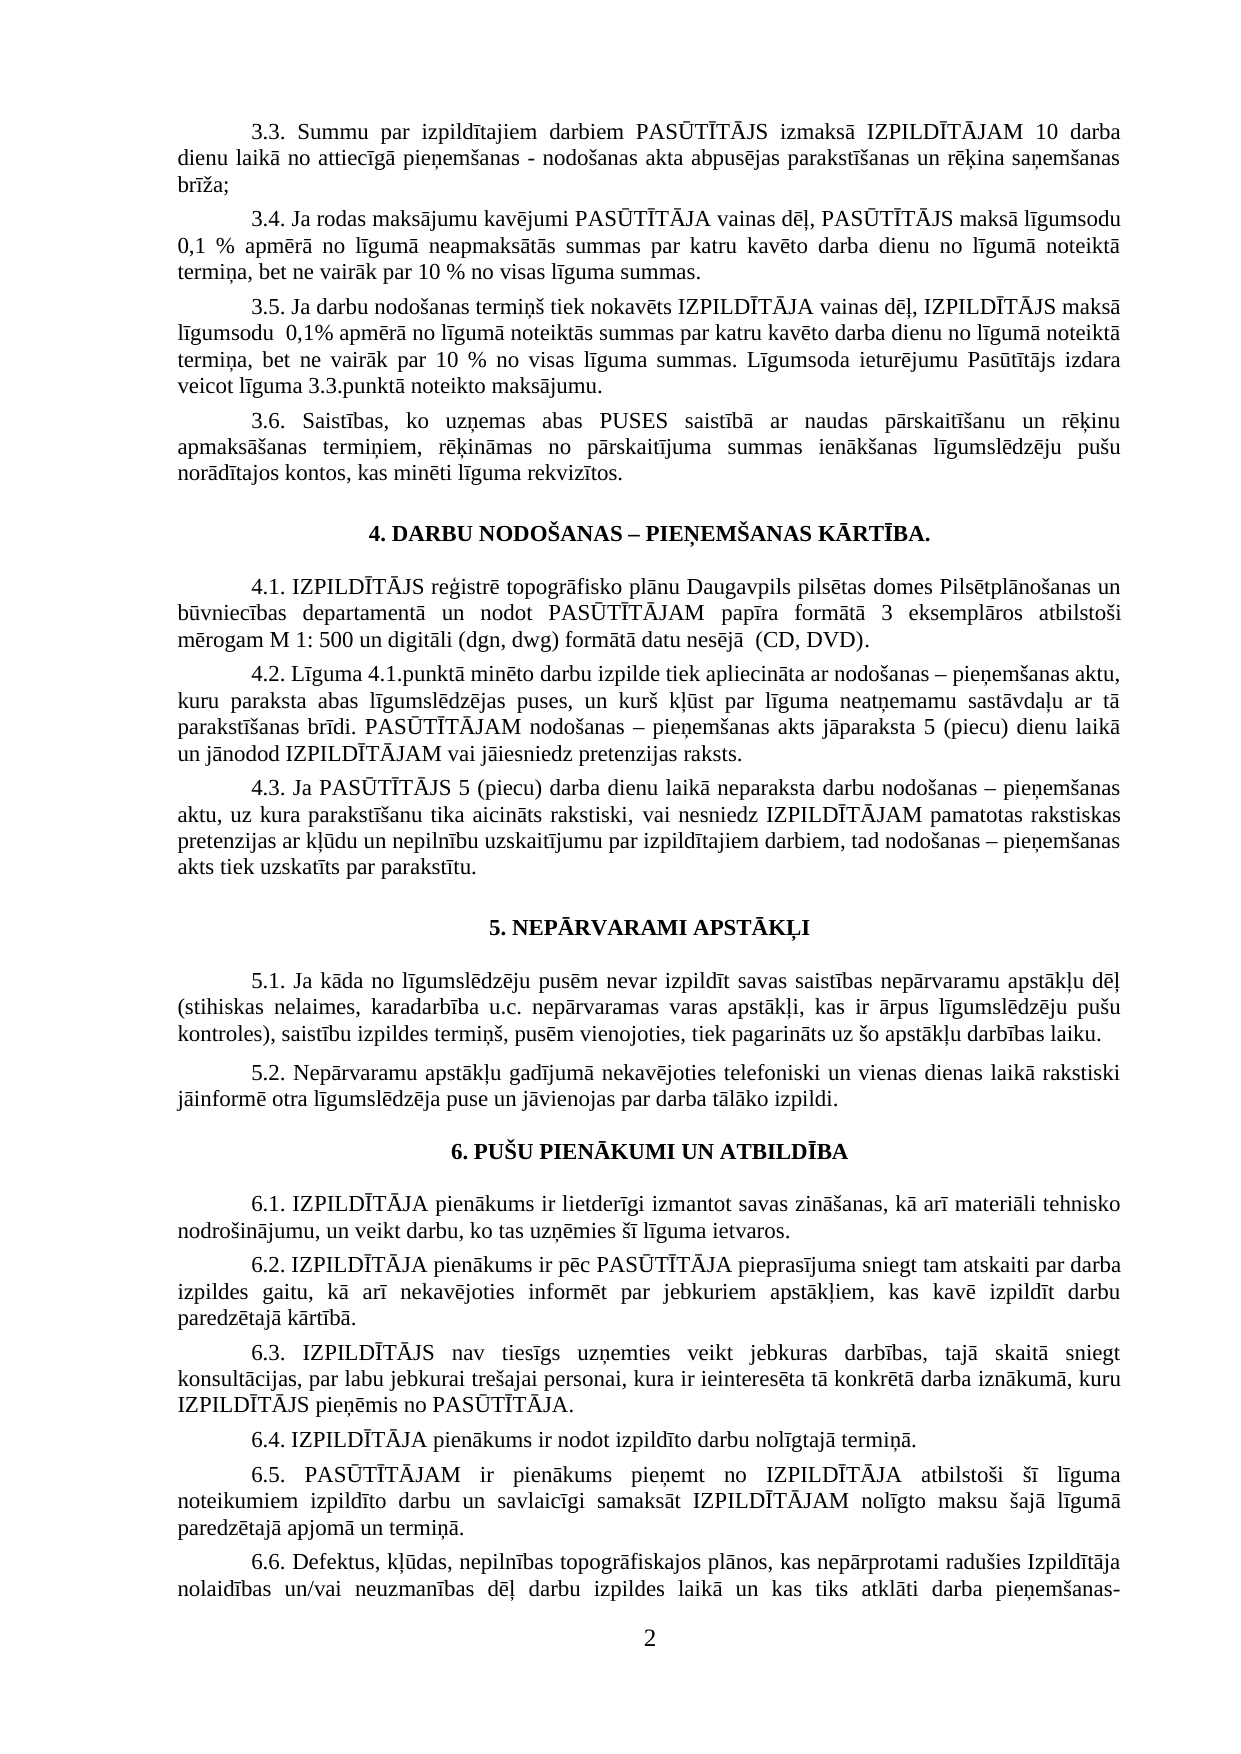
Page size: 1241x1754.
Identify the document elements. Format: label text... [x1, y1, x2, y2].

text 6.1. IZPILDĪTĀJA pienākums ir lietderīgi izmantot savas zināšanas, kā arī materiāli tehnisko nodrošinājumu, un veikt darbu, ko tas uzņēmies šī līguma ietvaros. [177, 1190, 1122, 1243]
text 6.4. IZPILDĪTĀJA pienākums ir nodot izpildīto darbu nolīgtajā termiņā. [177, 1426, 1122, 1453]
text 4.3. Ja PASŪTĪTĀJS 5 (piecu) darba dienu laikā neparaksta darbu nodošanas – pieņemšanas aktu, uz kura parakstīšanu tika aicināts rakstiski, vai nesniedz IZPILDĪTĀJAM pamatotas rakstiskas pretenzijas ar kļūdu un nepilnību uzskaitījumu par izpildītajiem darbiem, tad nodošanas – pieņemšanas akts tiek uzskatīts par parakstītu. [177, 774, 1122, 880]
text 6.3. IZPILDĪTĀJS nav tiesīgs uzņemties veikt jebkuras darbības, tajā skaitā sniegt konsultācijas, par labu jebkurai trešajai personai, kura ir ieinteresēta tā konkrētā darba iznākumā, kuru IZPILDĪTĀJS pieņēmis no PASŪTĪTĀJA. [177, 1339, 1122, 1418]
text 5.2. Nepārvaramu apstākļu gadījumā nekavējoties telefoniski un vienas dienas laikā rakstiski jāinformē otra līgumslēdzēja puse un jāvienojas par darba tālāko izpildi. [177, 1059, 1122, 1111]
text 3.4. Ja rodas maksājumu kavējumi PASŪTĪTĀJA vainas dēļ, PASŪTĪTĀJS maksā līgumsodu 0,1 % apmērā no līgumā neapmaksātās summas par katru kavēto darba dienu no līgumā noteiktā termiņa, bet ne vairāk par 10 % no visas līguma summas. [177, 206, 1122, 284]
text 3.6. Saistības, ko uzņemas abas PUSES saistībā ar naudas pārskaitīšanu un rēķinu apmaksāšanas termiņiem, rēķināmas no pārskaitījuma summas ienākšanas līgumslēdzēju pušu norādītajos kontos, kas minēti līguma rekvizītos. [177, 407, 1122, 486]
text 6.5. PASŪTĪTĀJAM ir pienākums pieņemt no IZPILDĪTĀJA atbilstoši šī līguma noteikumiem izpildīto darbu un savlaicīgi samaksāt IZPILDĪTĀJAM nolīgto maksu šajā līgumā paredzētajā apjomā un termiņā. [177, 1461, 1122, 1540]
text 5. Nepārvarami apstākļi [177, 914, 1122, 941]
text 4.1. IZPILDĪTĀJS reģistrē topogrāfisko plānu Daugavpils pilsētas domes Pilsētplānošanas un būvniecības departamentā un nodot PASŪTĪTĀJAM papīra formātā 3 eksemplāros atbilstoši mērogam M 1: 500 un digitāli (dgn, dwg) formātā datu nesējā (CD, DVD). [177, 573, 1122, 652]
text 5.1. Ja kāda no līgumslēdzēju pusēm nevar izpildīt savas saistības nepārvaramu apstākļu dēļ (stihiskas nelaimes, karadarbība u.c. nepārvaramas varas apstākļi, kas ir ārpus līgumslēdzēju pušu kontroles), saistību izpildes termiņš, pusēm vienojoties, tiek pagarināts uz šo apstākļu darbības laiku. [177, 967, 1122, 1046]
text 3.3. Summu par izpildītajiem darbiem PASŪTĪTĀJS izmaksā IZPILDĪTĀJAM 10 darba dienu laikā no attiecīgā pieņemšanas - nodošanas akta abpusējas parakstīšanas un rēķina saņemšanas brīža; [177, 118, 1122, 197]
text 6.2. IZPILDĪTĀJA pienākums ir pēc PASŪTĪTĀJA pieprasījuma sniegt tam atskaiti par darba izpildes gaitu, kā arī nekavējoties informēt par jebkuriem apstākļiem, kas kavē izpildīt darbu paredzētajā kārtībā. [177, 1251, 1122, 1331]
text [177, 1548, 1122, 1601]
text 6. PUŠU pienākumi un atbildība [177, 1138, 1122, 1164]
text 3.5. Ja darbu nodošanas termiņš tiek nokavēts IZPILDĪTĀJA vainas dēļ, IZPILDĪTĀJS maksā līgumsodu 0,1% apmērā no līgumā noteiktās summas par katru kavēto darba dienu no līgumā noteiktā termiņa, bet ne vairāk par 10 % no visas līguma summas. Līgumsoda ieturējumu Pasūtītājs izdara veicot līguma 3.3.punktā noteikto maksājumu. [177, 293, 1122, 398]
text 4.2. Līguma 4.1.punktā minēto darbu izpilde tiek apliecināta ar nodošanas – pieņemšanas aktu, kuru paraksta abas līgumslēdzējas puses, un kurš kļūst par līguma neatņemamu sastāvdaļu ar tā parakstīšanas brīdi. PASŪTĪTĀJAM nodošanas – pieņemšanas akts jāparaksta 5 (piecu) dienu laikā un jānodod IZPILDĪTĀJAM vai jāiesniedz pretenzijas raksts. [177, 661, 1122, 766]
text 4. Darbu nodošanas – pieņemšanas kārtība. [177, 520, 1122, 547]
